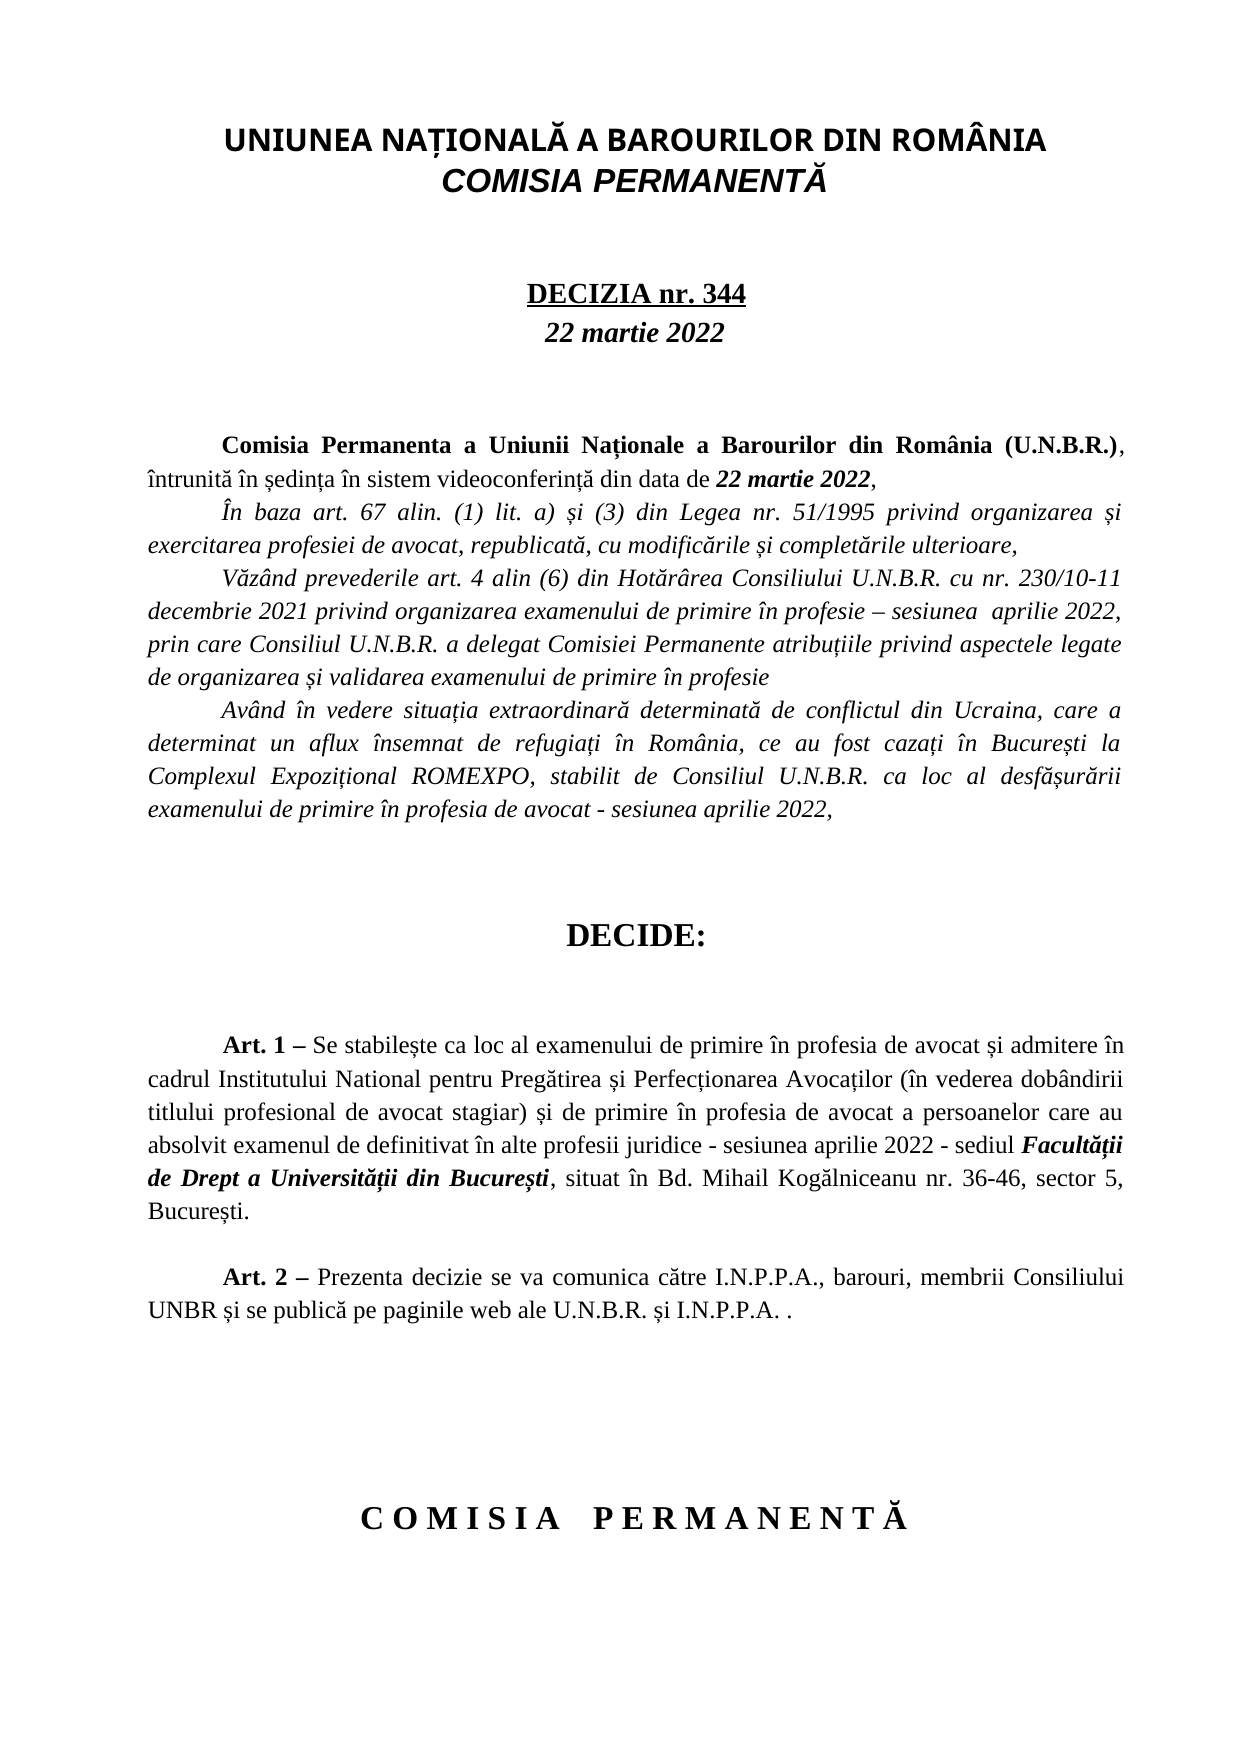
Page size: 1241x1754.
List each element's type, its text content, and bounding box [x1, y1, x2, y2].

text Art. 2 – Prezenta decizie se va comunica către I.N.P.P.A., barouri, membrii Consiliului UNBR și se publică pe paginile web ale U.N.B.R. și I.N.P.P.A. . [148, 1262, 1125, 1323]
text COMISIA PERMANENTĂ [148, 161, 1125, 199]
text Văzând prevederile art. 4 alin (6) din Hotărârea Consiliului U.N.B.R. cu nr. 230/10-11 decembrie 2021 privind organizarea examenului de primire în profesie – sesiunea aprilie 2022, prin care Consiliul U.N.B.R. a delegat Comisiei Permanente atribuțiile privind aspectele legate de organizarea și validarea examenului de primire în profesie [148, 563, 1125, 691]
text UNIUNEA NAȚIONALĂ A BAROURILOR DIN ROMÂNIA [148, 118, 1122, 161]
text Având în vedere situația extraordinară determinată de conflictul din Ucraina, care a determinat un aflux însemnat de refugiați în România, ce au fost cazați în București la Complexul Expozițional ROMEXPO, stabilit de Consiliul U.N.B.R. ca loc al desfășurării examenului de primire în profesia de avocat - sesiunea aprilie 2022, [148, 695, 1125, 823]
text Art. 1 – Se stabilește ca loc al examenului de primire în profesia de avocat și admitere în cadrul Institutului National pentru Pregătirea și Perfecționarea Avocaților (în vederea dobândirii titlului profesional de avocat stagiar) și de primire în profesia de avocat a persoanelor care au absolvit examenul de definitivat în alte profesii juridice - sesiunea aprilie 2022 - sediul Facultății de Drept a Universității din București, situat în Bd. Mihail Kogălniceanu nr. 36-46, sector 5, București. [148, 1031, 1125, 1224]
text DECIZIA nr. 344 [148, 276, 1125, 310]
text 22 martie 2022 [148, 315, 1125, 348]
text C O M I S I A P E R M A N E N T Ă [148, 1498, 1119, 1537]
text Comisia Permanenta a Uniunii Naționale a Barourilor din România (U.N.B.R.), întrunită în ședința în sistem videoconferință din data de 22 martie 2022, [148, 431, 1125, 492]
text În baza art. 67 alin. (1) lit. a) și (3) din Legea nr. 51/1995 privind organizarea și exercitarea profesiei de avocat, republicată, cu modificările și completările ulterioare, [148, 497, 1125, 558]
text DECIDE: [148, 915, 1125, 953]
